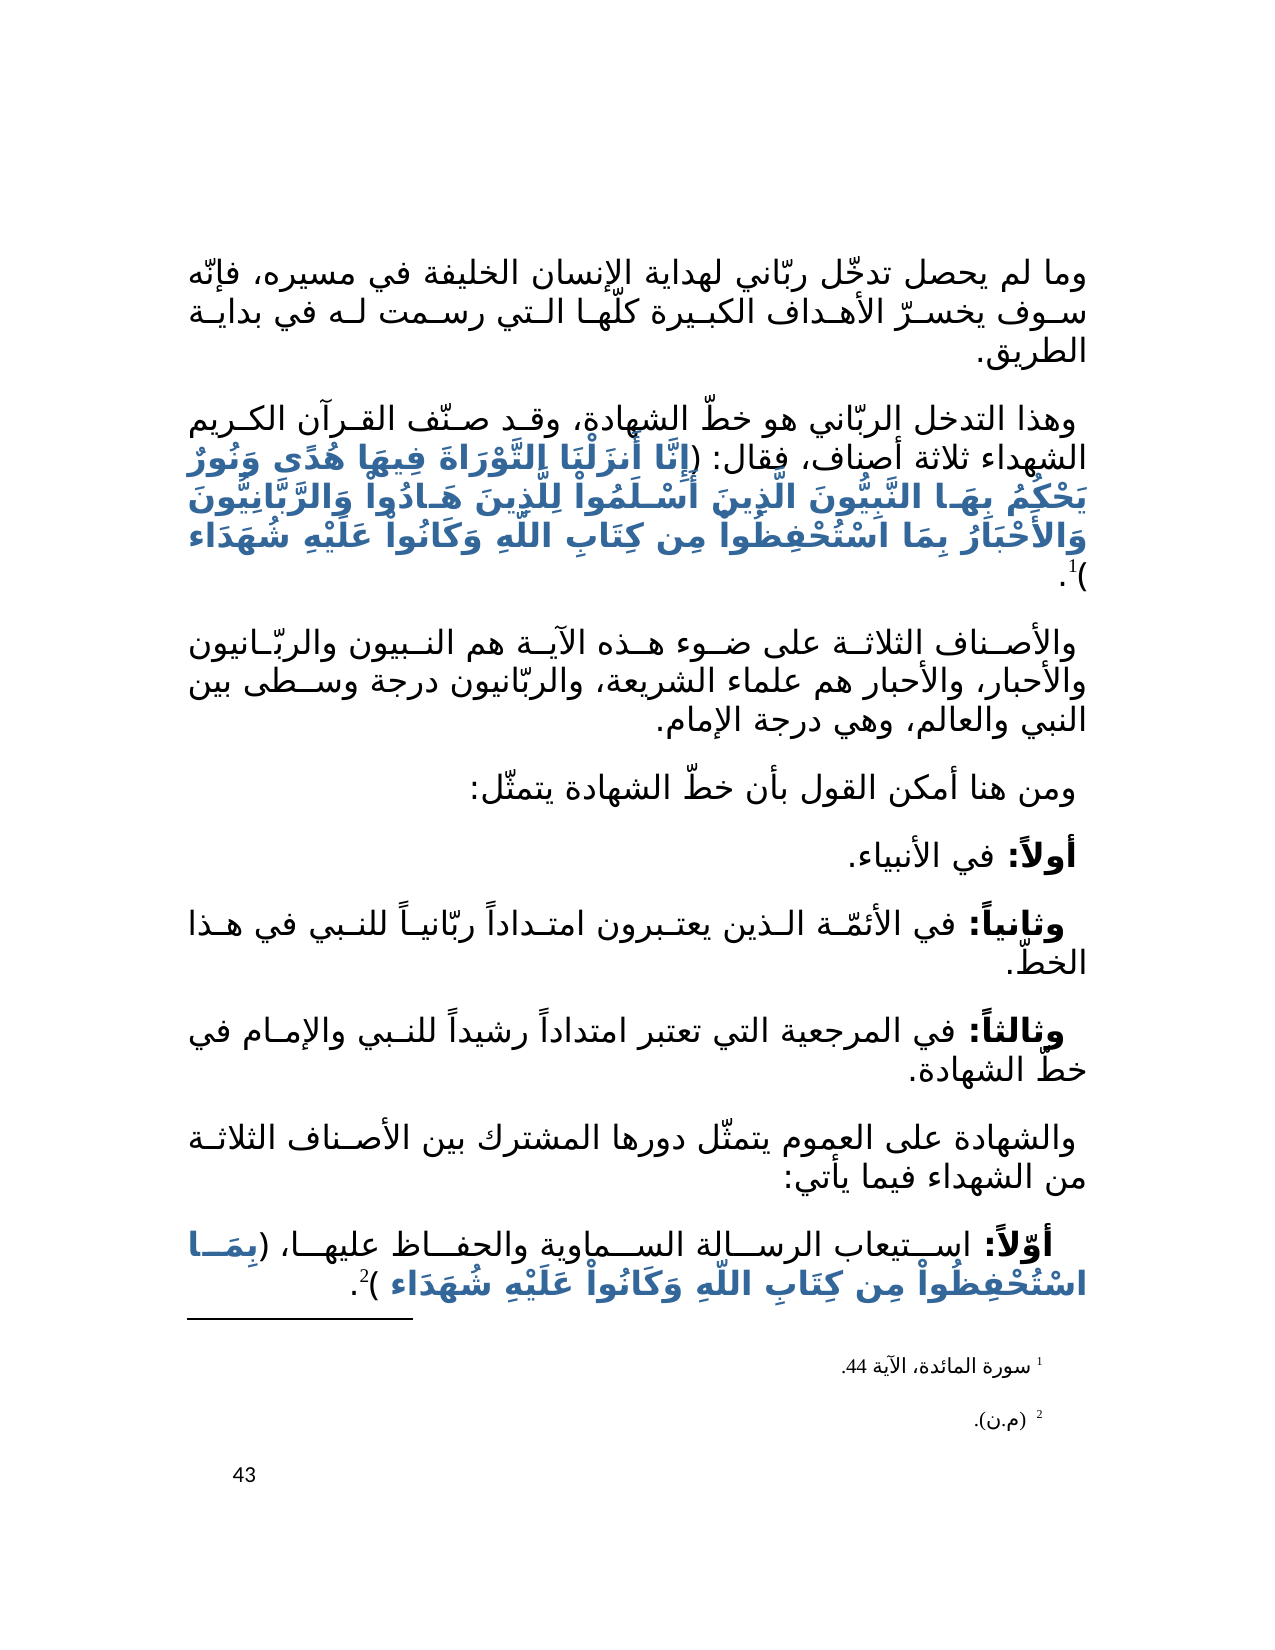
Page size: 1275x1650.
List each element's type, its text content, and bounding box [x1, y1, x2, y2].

text وثانياً: في الأئمّة الذين يعتبرون امتداداً ربّانياً للنبي في هذا الخطّ. [187, 905, 1087, 983]
text ومن هنا أمكن القول بأن خطّ الشهادة يتمثّل: [187, 769, 1087, 808]
text والأصناف الثلاثة على ضوء هذه الآية هم النبيون والربّانيون والأحبار، والأحبار هم علماء الشريعة، والربّانيون درجة وسطى بين النبي والعالم، وهي درجة الإمام. [187, 623, 1087, 740]
text وثالثاً: في المرجعية التي تعتبر امتداداً رشيداً للنبي والإمام في خطّ الشهادة. [187, 1012, 1087, 1089]
text وما لم يحصل تدخّل ربّاني لهداية الإنسان الخليفة في مسيره، فإنّه سوف يخسرّ الأهداف الكبيرة كلّها التي رسمت له في بداية الطريق. [187, 254, 1087, 370]
text أوّلاً: استيعاب الرسالة السماوية والحفاظ عليها، ﴿بِمَا اسْتُحْفِظُواْ مِن كِتَابِ اللّهِ وَكَانُواْ عَلَيْهِ شُهَدَاء ﴾. [187, 1226, 1087, 1303]
text وهذا التدخل الربّاني هو خطّ الشهادة، وقد صنّف القرآن الكريم الشهداء ثلاثة أصناف، فقال: ﴿إِنَّا أَنزَلْنَا التَّوْرَاةَ فِيهَا هُدًى وَنُورٌ يَحْكُمُ بِهَا النَّبِيُّونَ الَّذِينَ أَسْلَمُواْ لِلَّذِينَ هَادُواْ وَالرَّبَّانِيُّونَ وَالأَحْبَارُ بِمَا اسْتُحْفِظُواْ مِن كِتَابِ اللّهِ وَكَانُواْ عَلَيْهِ شُهَدَاء ﴾. [187, 399, 1087, 594]
text والشهادة على العموم يتمثّل دورها المشترك بين الأصناف الثلاثة من الشهداء فيما يأتي: [187, 1119, 1087, 1196]
text أولاً: في الأنبياء. [187, 837, 1087, 876]
